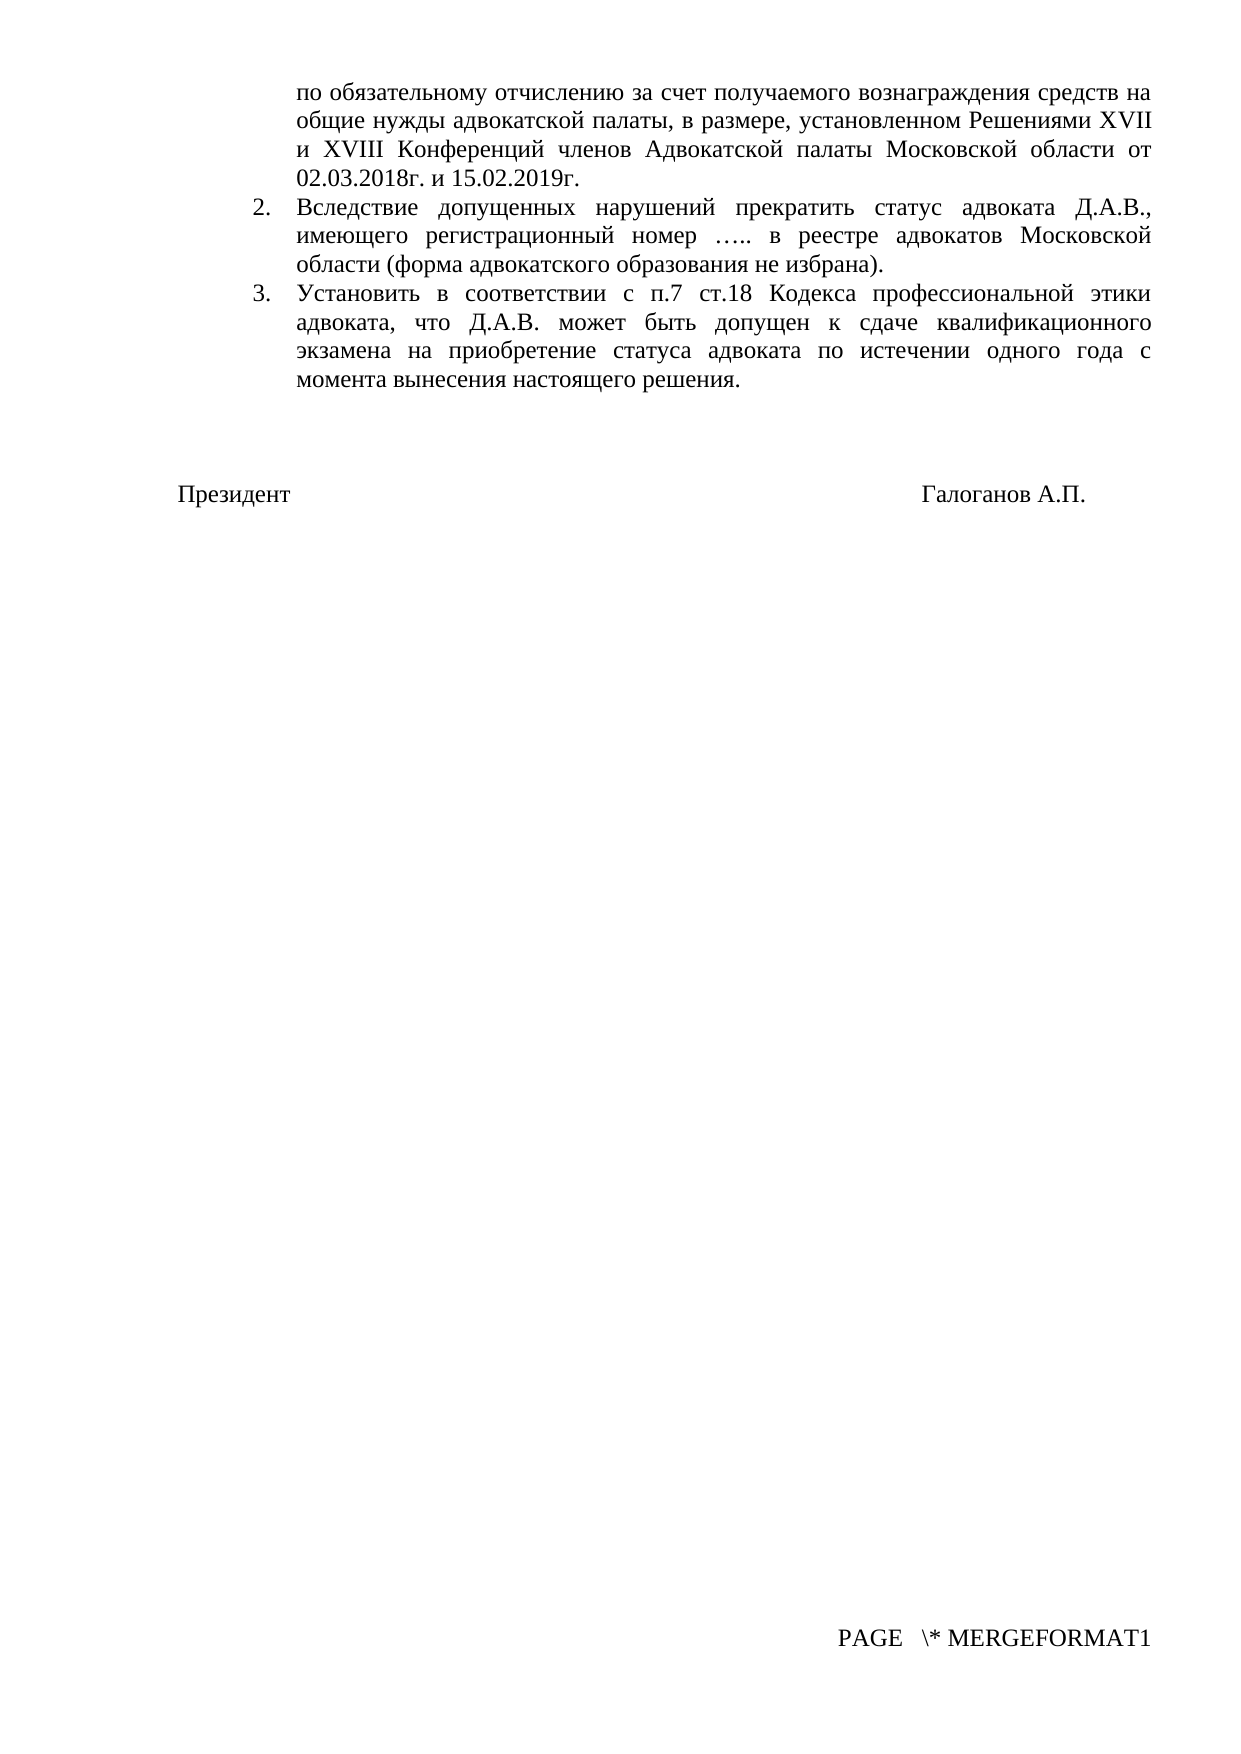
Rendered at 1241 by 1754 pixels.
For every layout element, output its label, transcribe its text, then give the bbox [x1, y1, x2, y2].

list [252, 77, 1152, 192]
list Установить в соответствии с п.7 ст.18 Кодекса профессиональной этики адвоката, что Д.А.В. может быть допущен к сдаче квалификационного экзамена на приобретение статуса адвоката по истечении одного года с момента вынесения настоящего решения. [252, 278, 1152, 393]
text Президент Галоганов А.П. [177, 479, 1152, 508]
list Вследствие допущенных нарушений прекратить статус адвоката Д.А.В., имеющего регистрационный номер ….. в реестре адвокатов Московской области (форма адвокатского образования не избрана). [252, 192, 1152, 278]
